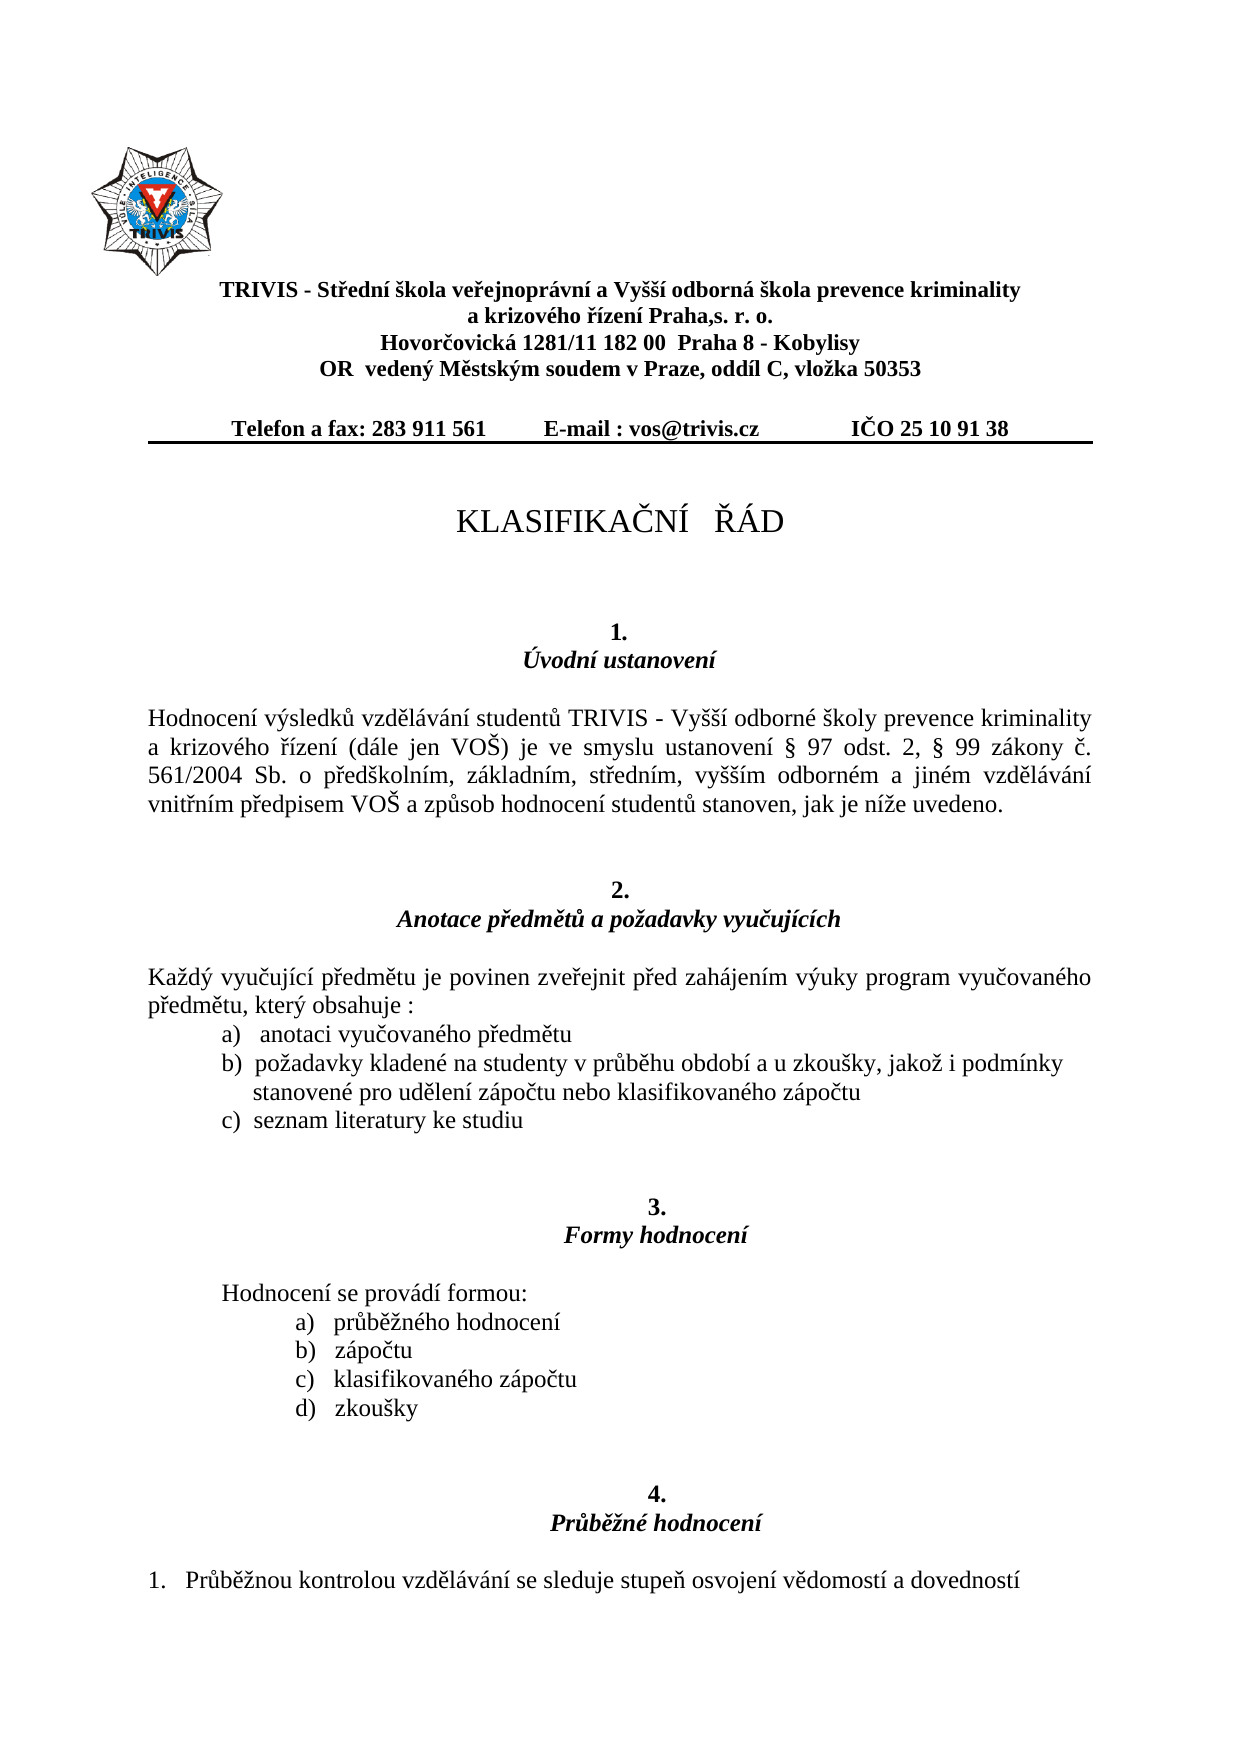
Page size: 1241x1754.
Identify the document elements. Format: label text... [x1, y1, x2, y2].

text b) zápočtu [148, 1336, 1093, 1364]
picture [91, 147, 223, 276]
text Průběžné hodnocení [148, 1508, 1093, 1537]
text b) požadavky kladené na studenty v průběhu období a u zkoušky, jakož i podmínky [148, 1048, 1093, 1077]
text d) zkoušky [148, 1393, 1093, 1422]
text c) seznam literatury ke studiu [148, 1106, 1093, 1134]
text Každý vyučující předmětu je povinen zveřejnit před zahájením výuky program vyučovaného předmětu, který obsahuje : [148, 962, 1093, 1019]
text 3. [148, 1192, 1093, 1221]
text Hodnocení výsledků vzdělávání studentů TRIVIS - Vyšší odborné školy prevence kriminality a krizového řízení (dále jen VOŠ) je ve smyslu ustanovení § 97 odst. 2, § 99 zákony č. 561/2004 Sb. o předškolním, základním, středním, vyšším odborném a jiném vzdělávání vnitřním předpisem VOŠ a způsob hodnocení studentů stanoven, jak je níže uvedeno. [148, 703, 1093, 818]
text a) průběžného hodnocení [148, 1307, 1093, 1336]
text Hodnocení se provádí formou: [148, 1278, 1093, 1307]
text Telefon a fax: 283 911 561 E-mail : vos@trivis.cz IČO 25 10 91 38 [148, 415, 1093, 441]
text a) anotaci vyučovaného předmětu [148, 1019, 1093, 1048]
text TRIVIS - Střední škola veřejnoprávní a Vyšší odborná škola prevence kriminality [148, 148, 1093, 302]
text OR vedený Městským soudem v Praze, oddíl C, vložka 50353 [148, 355, 1093, 381]
text a krizového řízení Praha,s. r. o. [148, 302, 1093, 328]
text Formy hodnocení [148, 1221, 1093, 1249]
text 1. [148, 617, 1093, 646]
text KLASIFIKAČNÍ ŘÁD [148, 502, 1093, 540]
text 1. Průběžnou kontrolou vzdělávání se sleduje stupeň osvojení vědomostí a dovedností [148, 1566, 1093, 1594]
text Hovorčovická 1281/11 182 00 Praha 8 - Kobylisy [148, 328, 1093, 355]
text 4. [148, 1479, 1093, 1508]
text Anotace předmětů a požadavky vyučujících [148, 904, 1093, 933]
text Úvodní ustanovení [148, 646, 1093, 674]
text c) klasifikovaného zápočtu [148, 1364, 1093, 1393]
text stanovené pro udělení zápočtu nebo klasifikovaného zápočtu [148, 1077, 1093, 1106]
text 2. [148, 876, 1093, 904]
